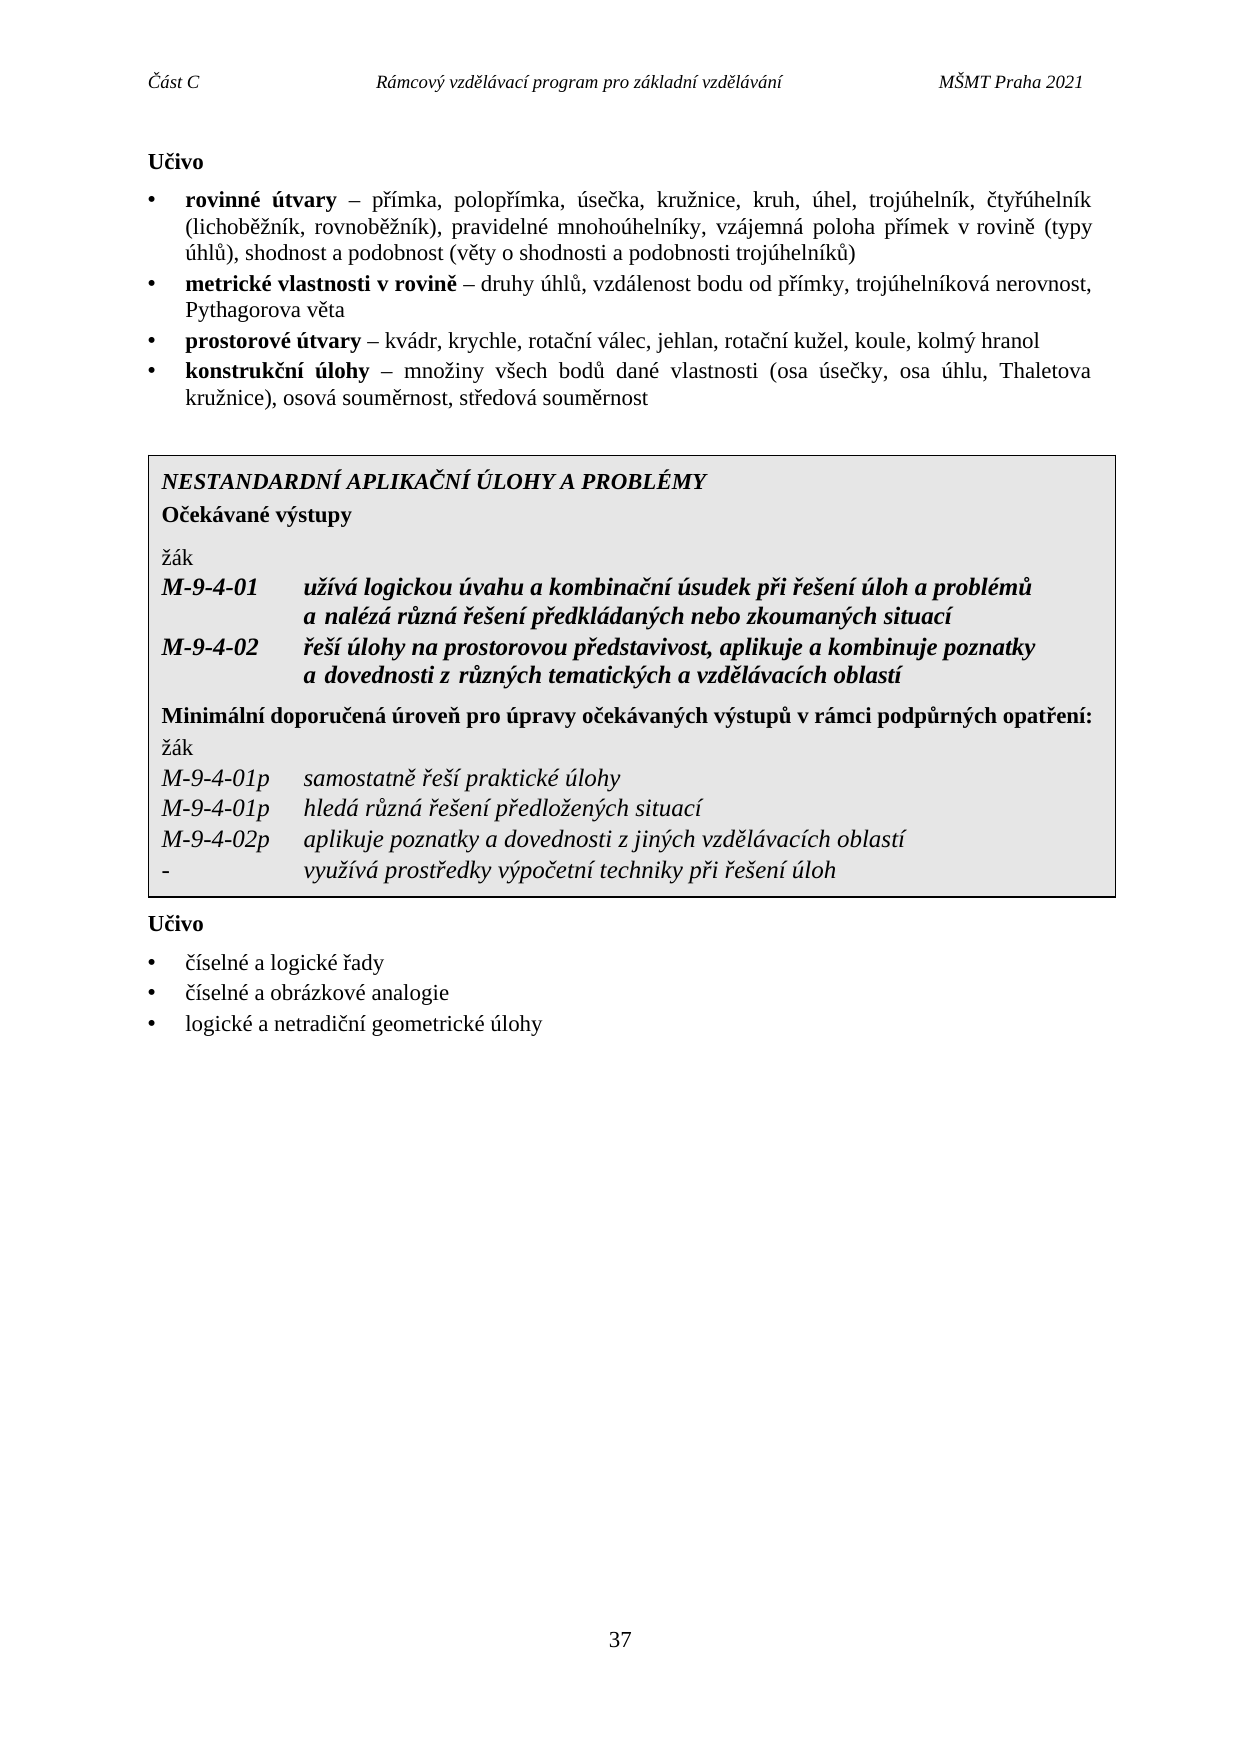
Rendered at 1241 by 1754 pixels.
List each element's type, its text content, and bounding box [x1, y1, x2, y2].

text číselné a obrázkové analogie [148, 979, 1092, 1006]
text Učivo [148, 910, 1092, 936]
table_header NESTANDARDNÍ APLIKAČNÍ ÚLOHY A PROBLÉMY Očekávané výstupy žák M-9-4-01 užívá logickou úvahu a kombinační úsudek při řešení úloh a problémů a nalézá různá řešení předkládaných nebo zkoumaných situací M-9-4-02 řeší úlohy na prostorovou představivost, aplikuje a kombinuje poznatky a dovednosti z různých tematických a vzdělávacích oblastí Minimální doporučená úroveň pro úpravy očekávaných výstupů v rámci podpůrných opatření: žák M-9-4-01p samostatně řeší praktické úlohy M-9-4-01p hledá různá řešení předložených situací M-9-4-02p aplikuje poznatky a dovednosti z jiných vzdělávacích oblastí - využívá prostředky výpočetní techniky při řešení úloh [149, 456, 1115, 896]
text logické a netradiční geometrické úlohy [148, 1010, 1092, 1036]
text Učivo [148, 148, 1092, 174]
text rovinné útvary – přímka, polopřímka, úsečka, kružnice, kruh, úhel, trojúhelník, čtyřúhelník (lichoběžník, rovnoběžník), pravidelné mnohoúhelníky, vzájemná poloha přímek v rovině (typy úhlů), shodnost a podobnost (věty o shodnosti a podobnosti trojúhelníků) [148, 187, 1092, 266]
text číselné a logické řady [148, 949, 1092, 975]
text konstrukční úlohy – množiny všech bodů dané vlastnosti (osa úsečky, osa úhlu, Thaletova kružnice), osová souměrnost, středová souměrnost [148, 357, 1092, 410]
text prostorové útvary – kvádr, krychle, rotační válec, jehlan, rotační kužel, koule, kolmý hranol [148, 327, 1092, 353]
text metrické vlastnosti v rovině – druhy úhlů, vzdálenost bodu od přímky, trojúhelníková nerovnost, Pythagorova věta [148, 270, 1092, 322]
